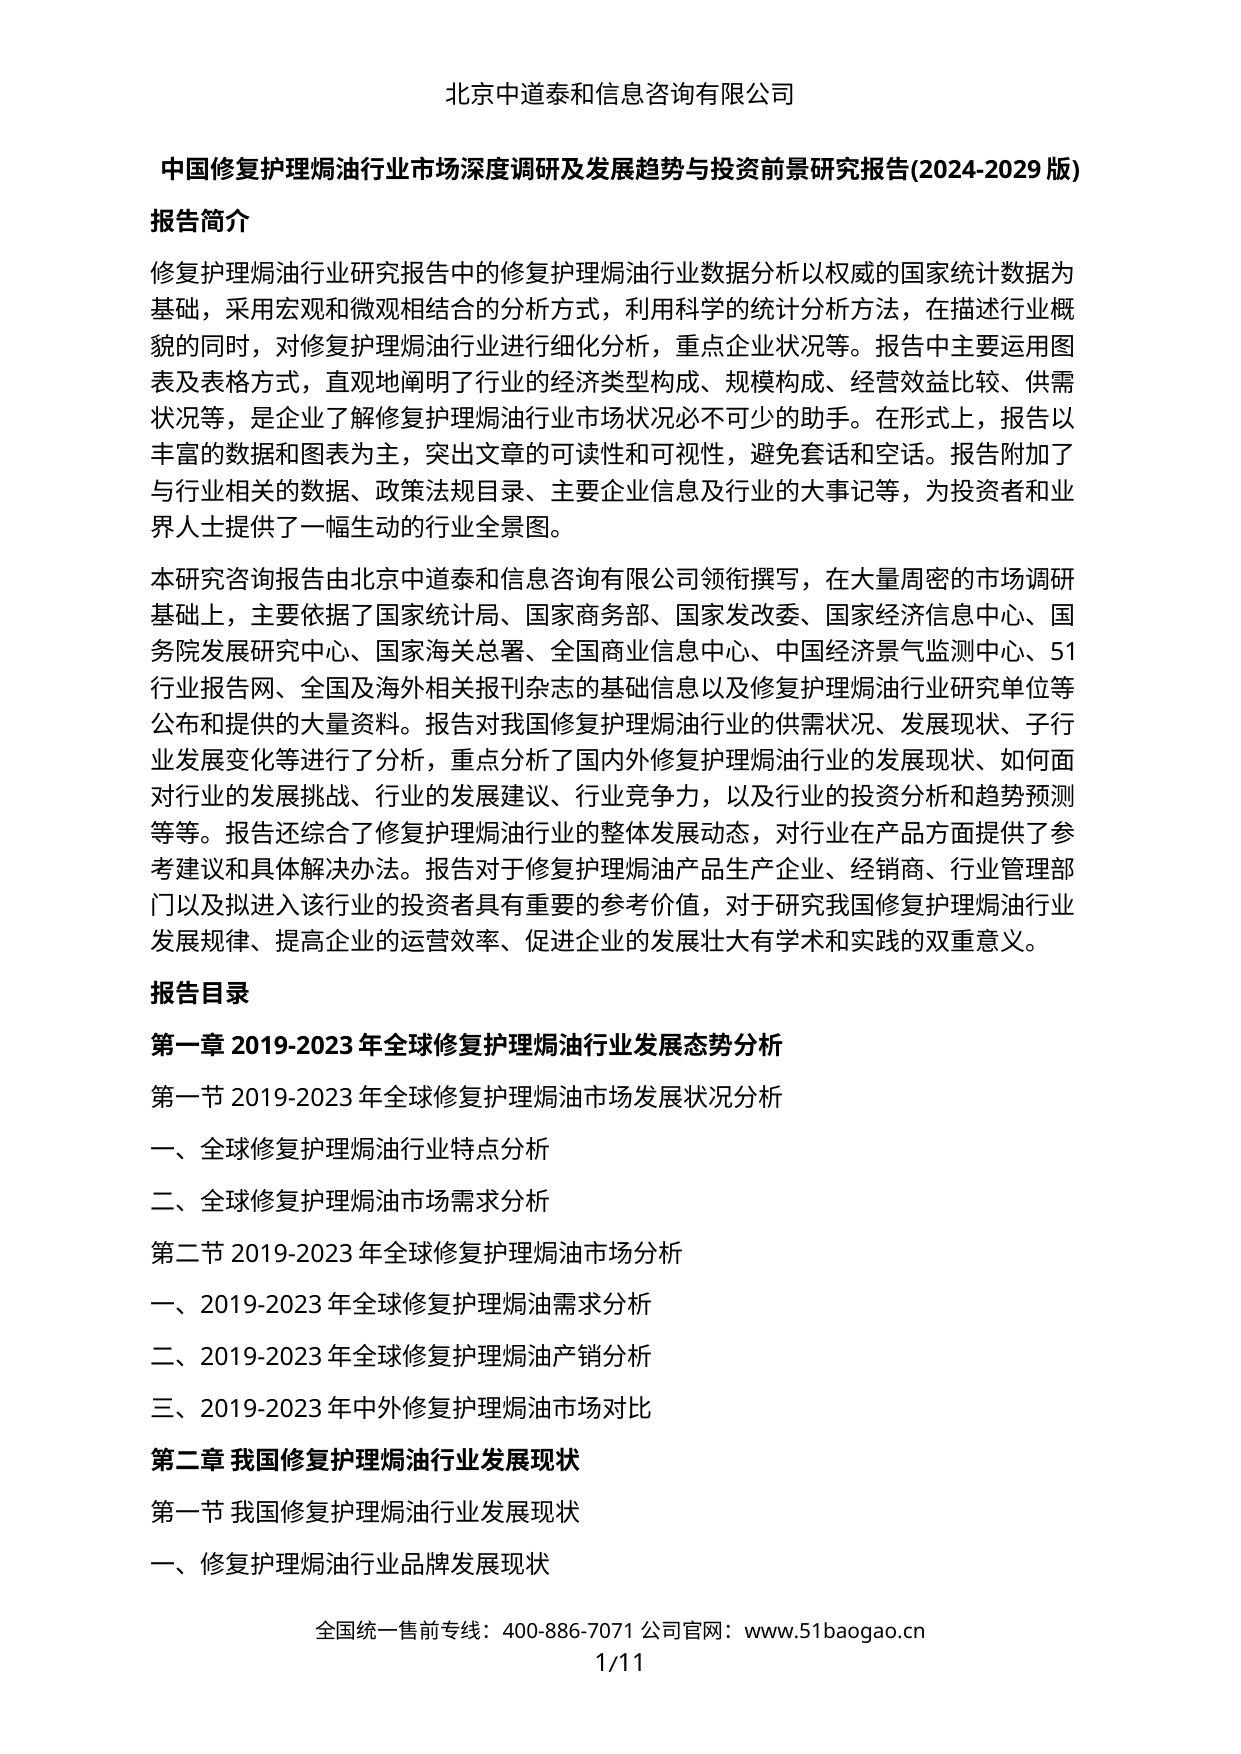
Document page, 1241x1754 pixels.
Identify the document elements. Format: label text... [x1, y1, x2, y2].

text 一、全球修复护理焗油行业特点分析 [150, 1129, 1090, 1166]
text 中国修复护理焗油行业市场深度调研及发展趋势与投资前景研究报告(2024-2029版) [150, 150, 1090, 186]
text 报告目录 [150, 974, 1090, 1010]
text 第二节 2019-2023年全球修复护理焗油市场分析 [150, 1233, 1090, 1269]
text 第一节 2019-2023年全球修复护理焗油市场发展状况分析 [150, 1077, 1090, 1114]
text 第一节 我国修复护理焗油行业发展现状 [150, 1492, 1090, 1529]
text 第二章 我国修复护理焗油行业发展现状 [150, 1441, 1090, 1477]
text 二、2019-2023年全球修复护理焗油产销分析 [150, 1337, 1090, 1373]
text 修复护理焗油行业研究报告中的修复护理焗油行业数据分析以权威的国家统计数据为基础，采用宏观和微观相结合的分析方式，利用科学的统计分析方法，在描述行业概貌的同时，对修复护理焗油行业进行细化分析，重点企业状况等。报告中主要运用图表及表格方式，直观地阐明了行业的经济类型构成、规模构成、经营效益比较、供需状况等，是企业了解修复护理焗油行业市场状况必不可少的助手。在形式上，报告以丰富的数据和图表为主，突出文章的可读性和可视性，避免套话和空话。报告附加了与行业相关的数据、政策法规目录、主要企业信息及行业的大事记等，为投资者和业界人士提供了一幅生动的行业全景图。 [150, 254, 1090, 544]
text 本研究咨询报告由北京中道泰和信息咨询有限公司领衔撰写，在大量周密的市场调研基础上，主要依据了国家统计局、国家商务部、国家发改委、国家经济信息中心、国务院发展研究中心、国家海关总署、全国商业信息中心、中国经济景气监测中心、51行业报告网、全国及海外相关报刊杂志的基础信息以及修复护理焗油行业研究单位等公布和提供的大量资料。报告对我国修复护理焗油行业的供需状况、发展现状、子行业发展变化等进行了分析，重点分析了国内外修复护理焗油行业的发展现状、如何面对行业的发展挑战、行业的发展建议、行业竞争力，以及行业的投资分析和趋势预测等等。报告还综合了修复护理焗油行业的整体发展动态，对行业在产品方面提供了参考建议和具体解决办法。报告对于修复护理焗油产品生产企业、经销商、行业管理部门以及拟进入该行业的投资者具有重要的参考价值，对于研究我国修复护理焗油行业发展规律、提高企业的运营效率、促进企业的发展壮大有学术和实践的双重意义。 [150, 559, 1090, 958]
text 报告简介 [150, 202, 1090, 238]
text 一、修复护理焗油行业品牌发展现状 [150, 1544, 1090, 1581]
text 三、2019-2023年中外修复护理焗油市场对比 [150, 1389, 1090, 1425]
text 第一章 2019-2023年全球修复护理焗油行业发展态势分析 [150, 1026, 1090, 1062]
text 一、2019-2023年全球修复护理焗油需求分析 [150, 1285, 1090, 1321]
text 二、全球修复护理焗油市场需求分析 [150, 1181, 1090, 1217]
